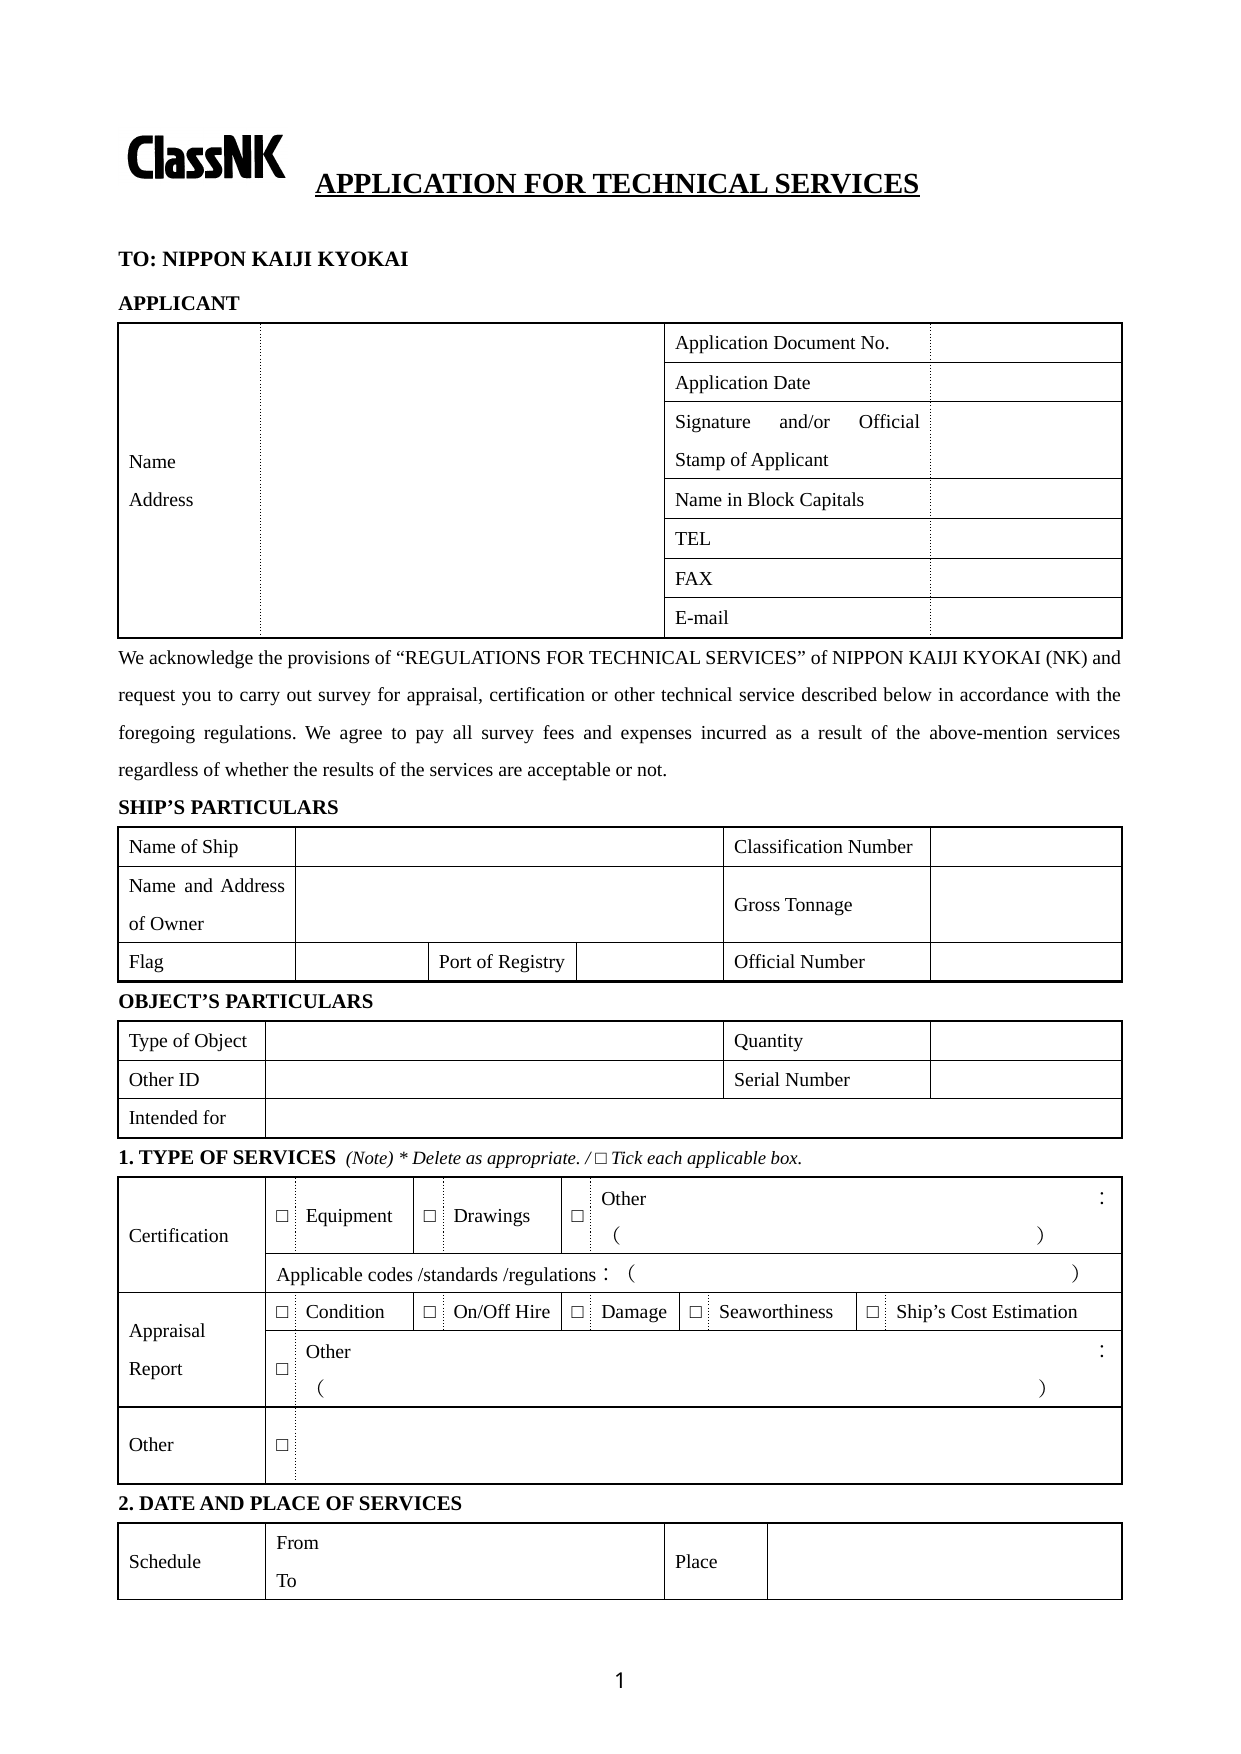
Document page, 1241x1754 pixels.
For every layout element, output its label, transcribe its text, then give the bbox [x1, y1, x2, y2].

text OBJECT’S PARTICULARS [118, 983, 1122, 1020]
picture [118, 127, 289, 186]
table_cell Seaworthiness [709, 1293, 856, 1330]
table_header [931, 828, 1121, 866]
table_cell [577, 943, 723, 980]
table_header Schedule [119, 1524, 265, 1599]
table_cell E-mail [665, 598, 930, 637]
table_cell On/Off Hire [443, 1293, 561, 1330]
table_header Type of Object [119, 1022, 265, 1059]
table_header □ [414, 1178, 443, 1253]
table_cell [295, 1408, 1121, 1482]
table_header Equipment [295, 1178, 413, 1253]
table_cell Serial Number [724, 1061, 930, 1098]
table_cell □ [680, 1293, 709, 1330]
table_cell Flag [119, 943, 295, 980]
table_cell □ [266, 1408, 295, 1482]
table_header Certification [119, 1178, 265, 1292]
table_cell [930, 479, 1121, 518]
table_cell Intended for [119, 1099, 265, 1137]
table_cell □ [562, 1293, 591, 1330]
table_header [266, 1022, 723, 1059]
table_cell □ [266, 1331, 295, 1406]
table_header Place [665, 1524, 767, 1599]
table_header □ [562, 1178, 591, 1253]
table_cell [266, 1061, 723, 1098]
table_header [260, 324, 664, 637]
table_cell [930, 598, 1121, 637]
table_cell Official Number [724, 943, 930, 980]
table_header Name Address [119, 324, 260, 637]
table_cell Ship’s Cost Estimation [886, 1293, 1121, 1330]
table_cell □ [414, 1293, 443, 1330]
table_cell [266, 1099, 1121, 1137]
table_cell Damage [591, 1293, 679, 1330]
table_header Application Document No. [665, 324, 930, 362]
table_header Classification Number [724, 828, 930, 866]
table_header [931, 1022, 1121, 1059]
table_cell [930, 519, 1121, 557]
table_cell [296, 867, 723, 942]
table_cell Port of Registry [429, 943, 576, 980]
table_cell Applicable codes /standards /regulations：（ ） [266, 1254, 1121, 1292]
table_header [930, 324, 1121, 362]
table_cell TEL [665, 519, 930, 557]
table_cell [930, 559, 1121, 597]
table_cell Name and Address of Owner [119, 867, 295, 942]
text APPLICANT [118, 284, 1122, 322]
table_cell □ [857, 1293, 886, 1330]
table_cell [930, 402, 1121, 478]
text TO: NIPPON KAIJI KYOKAI [118, 239, 1052, 277]
table_cell [931, 1061, 1121, 1098]
text 1. TYPE OF SERVICES (Note) * Delete as appropriate. / □ Tick each applicable box. [118, 1139, 1122, 1176]
text We acknowledge the provisions of “REGULATIONS FOR TECHNICAL SERVICES” of NIPPON KAIJI KYOKAI (NK) and request you to carry out survey for appraisal, certification or other technical service described below in accordance with the foregoing regulations. We agree to pay all survey fees and expenses incurred as a result of the above-mention services regardless of whether the results of the services are acceptable or not. [118, 639, 1122, 789]
table_header □ [266, 1178, 295, 1253]
table_header From To [266, 1524, 664, 1599]
table_header Drawings [443, 1178, 561, 1253]
table_cell Other [119, 1408, 265, 1482]
table_header [768, 1524, 1121, 1599]
table_cell Name in Block Capitals [665, 479, 930, 518]
table_cell Appraisal Report [119, 1293, 265, 1406]
table_cell [931, 943, 1121, 980]
table_cell Other：（ ） [295, 1331, 1121, 1406]
table_header Other：（ ） [591, 1178, 1121, 1253]
table_cell Signature and/or Official Stamp of Applicant [665, 402, 930, 478]
table_cell FAX [665, 559, 930, 597]
table_cell Other ID [119, 1061, 265, 1098]
table_header [296, 828, 723, 866]
table_cell Application Date [665, 363, 930, 401]
text SHIP’S PARTICULARS [118, 789, 1122, 826]
table_header Name of Ship [119, 828, 295, 866]
table_cell [931, 867, 1121, 942]
text APPLICATION FOR TECHNICAL SERVICES [118, 164, 1116, 202]
text 2. DATE AND PLACE OF SERVICES [118, 1485, 1122, 1522]
table_cell Gross Tonnage [724, 867, 930, 942]
table_cell □ [266, 1293, 295, 1330]
table_cell Condition [295, 1293, 413, 1330]
table_cell [930, 363, 1121, 401]
table_cell [296, 943, 428, 980]
table_header Quantity [724, 1022, 930, 1059]
